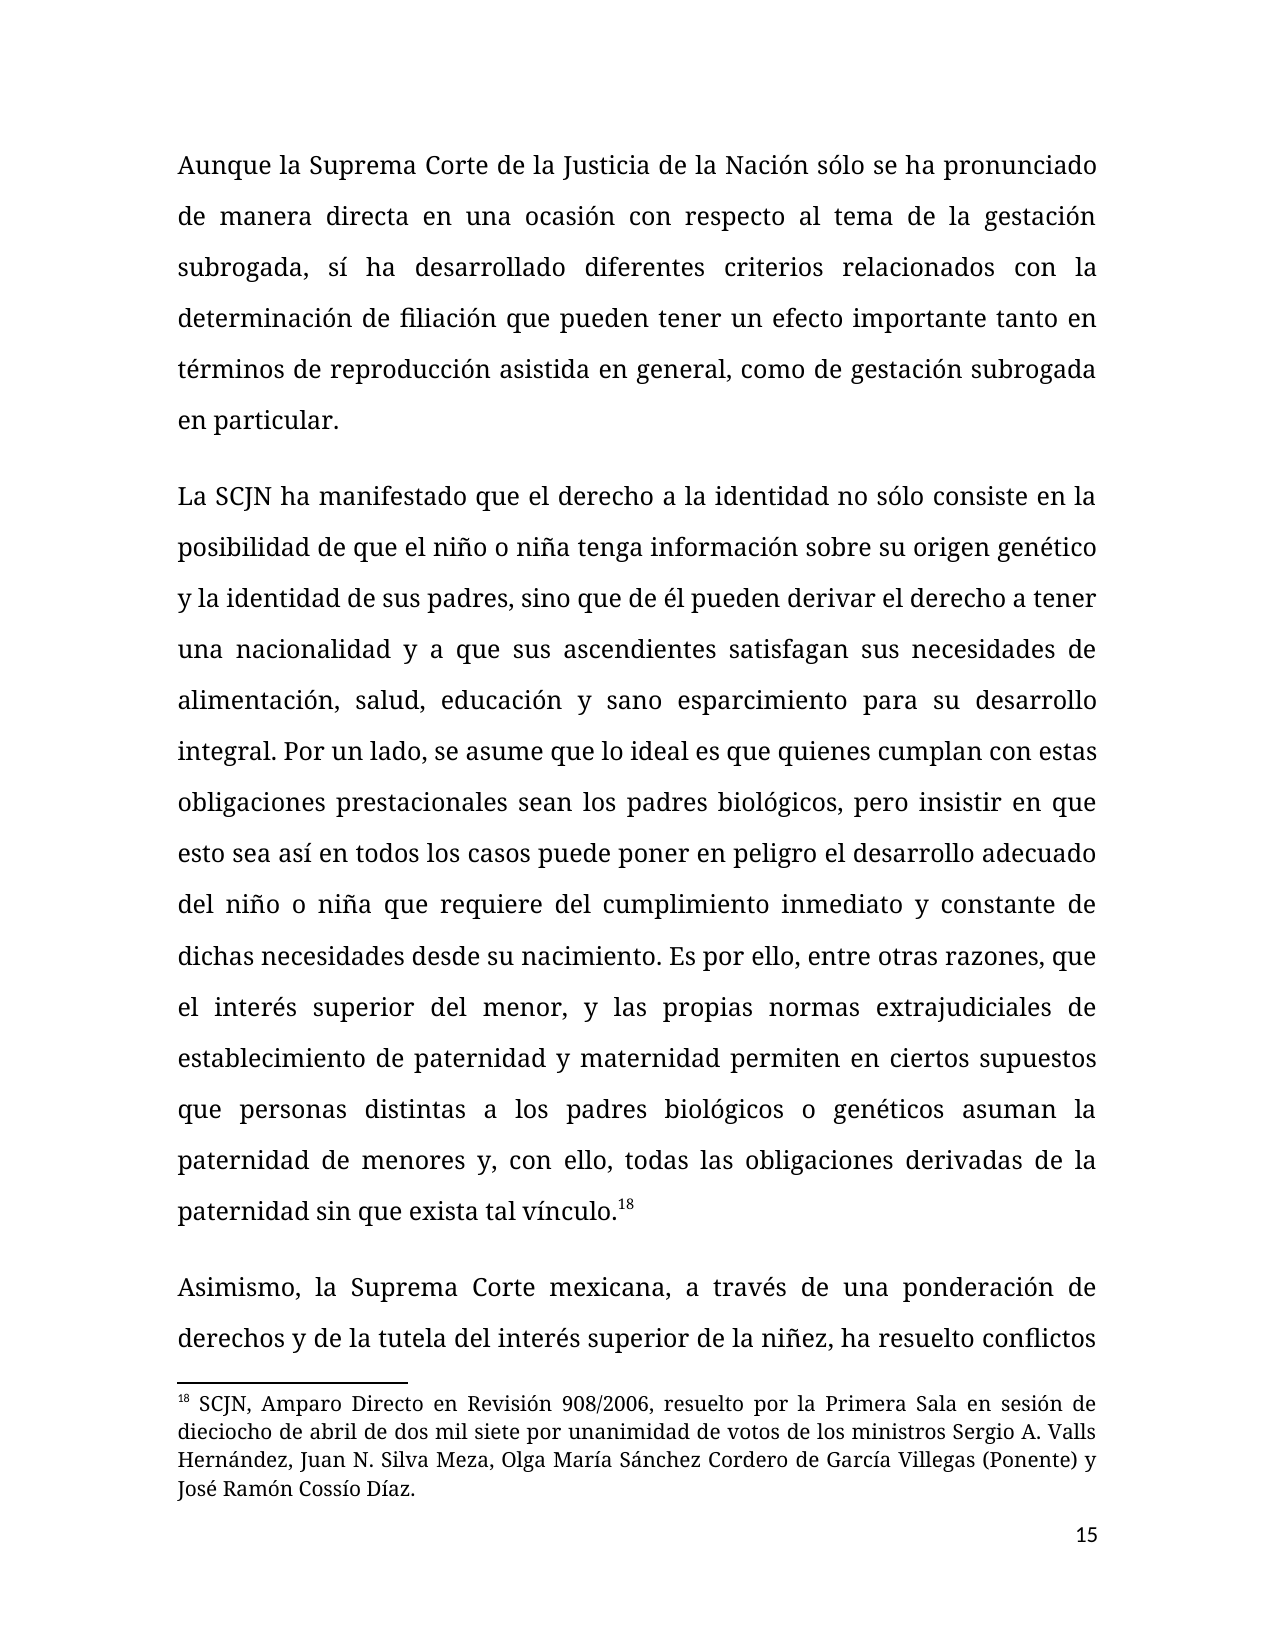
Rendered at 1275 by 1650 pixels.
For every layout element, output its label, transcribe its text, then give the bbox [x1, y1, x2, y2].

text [177, 1269, 1098, 1354]
text Aunque la Suprema Corte de la Justicia de la Nación sólo se ha pronunciado de manera directa en una ocasión con respecto al tema de la gestación subrogada, sí ha desarrollado diferentes criterios relacionados con la determinación de filiación que pueden tener un efecto importante tanto en términos de reproducción asistida en general, como de gestación subrogada en particular. [177, 148, 1098, 437]
text La SCJN ha manifestado que el derecho a la identidad no sólo consiste en la posibilidad de que el niño o niña tenga información sobre su origen genético y la identidad de sus padres, sino que de él pueden derivar el derecho a tener una nacionalidad y a que sus ascendientes satisfagan sus necesidades de alimentación, salud, educación y sano esparcimiento para su desarrollo integral. Por un lado, se asume que lo ideal es que quienes cumplan con estas obligaciones prestacionales sean los padres biológicos, pero insistir en que esto sea así en todos los casos puede poner en peligro el desarrollo adecuado del niño o niña que requiere del cumplimiento inmediato y constante de dichas necesidades desde su nacimiento. Es por ello, entre otras razones, que el interés superior del menor, y las propias normas extrajudiciales de establecimiento de paternidad y maternidad permiten en ciertos supuestos que personas distintas a los padres biológicos o genéticos asuman la paternidad de menores y, con ello, todas las obligaciones derivadas de la paternidad sin que exista tal vínculo. [177, 479, 1098, 1227]
